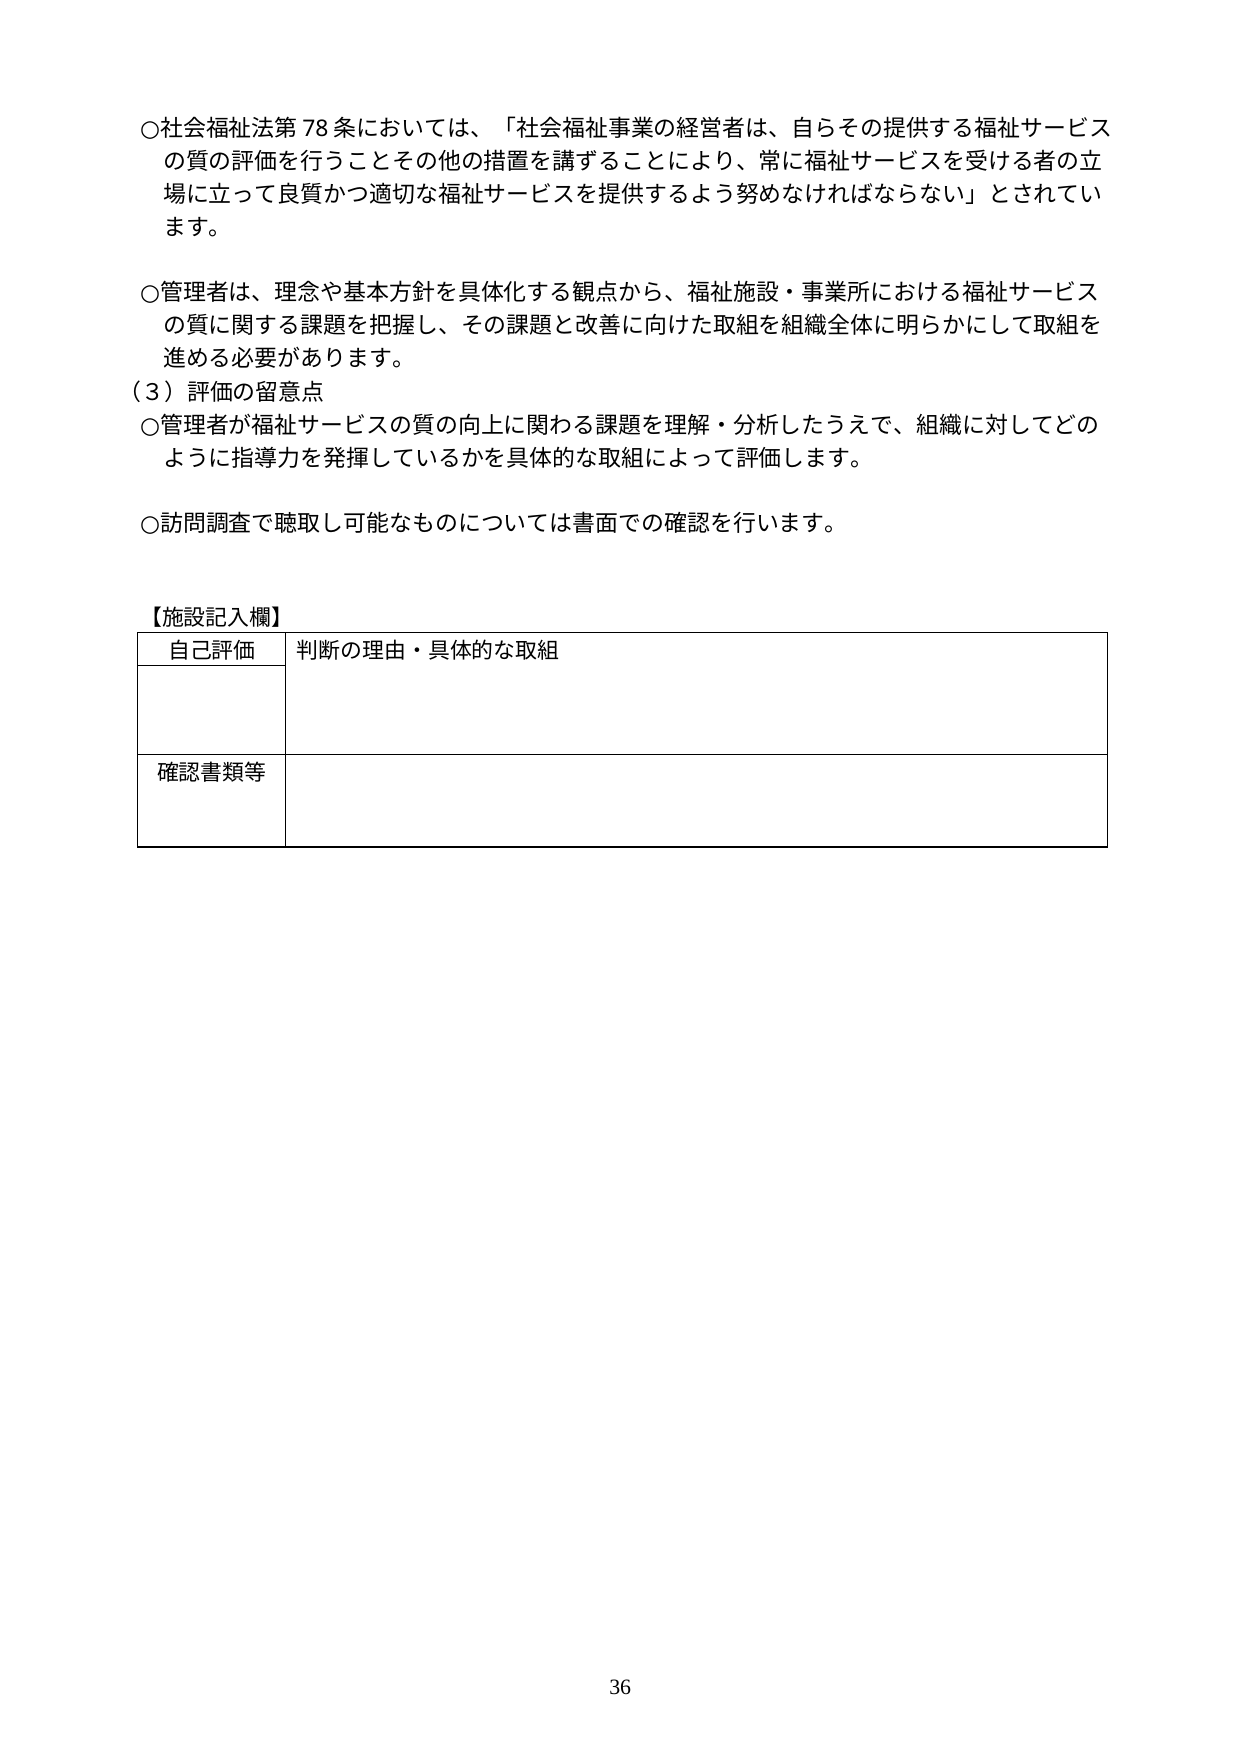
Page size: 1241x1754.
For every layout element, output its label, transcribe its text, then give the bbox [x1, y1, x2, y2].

text ○管理者は、理念や基本方針を具体化する観点から、福祉施設・事業所における福祉サービスの質に関する課題を把握し、その課題と改善に向けた取組を組織全体に明らかにして取組を進める必要があります。 [140, 274, 1122, 373]
text ○訪問調査で聴取し可能なものについては書面での確認を行います。 [140, 504, 1122, 538]
table_header 判断の理由・具体的な取組 [286, 633, 1107, 754]
text 【施設記入欄】 [118, 600, 1122, 632]
table_cell [286, 755, 1107, 846]
text （３）評価の留意点 [118, 373, 1122, 407]
table_cell [138, 666, 285, 754]
table_header 自己評価 [138, 633, 285, 665]
table_cell 確認書類等 [138, 755, 285, 846]
text ○管理者が福祉サービスの質の向上に関わる課題を理解・分析したうえで、組織に対してどのように指導力を発揮しているかを具体的な取組によって評価します。 [140, 407, 1122, 473]
text ○社会福祉法第78条においては、「社会福祉事業の経営者は、自らその提供する福祉サービスの質の評価を行うことその他の措置を講ずることにより、常に福祉サービスを受ける者の立場に立って良質かつ適切な福祉サービスを提供するよう努めなければならない」とされています。 [140, 109, 1122, 242]
